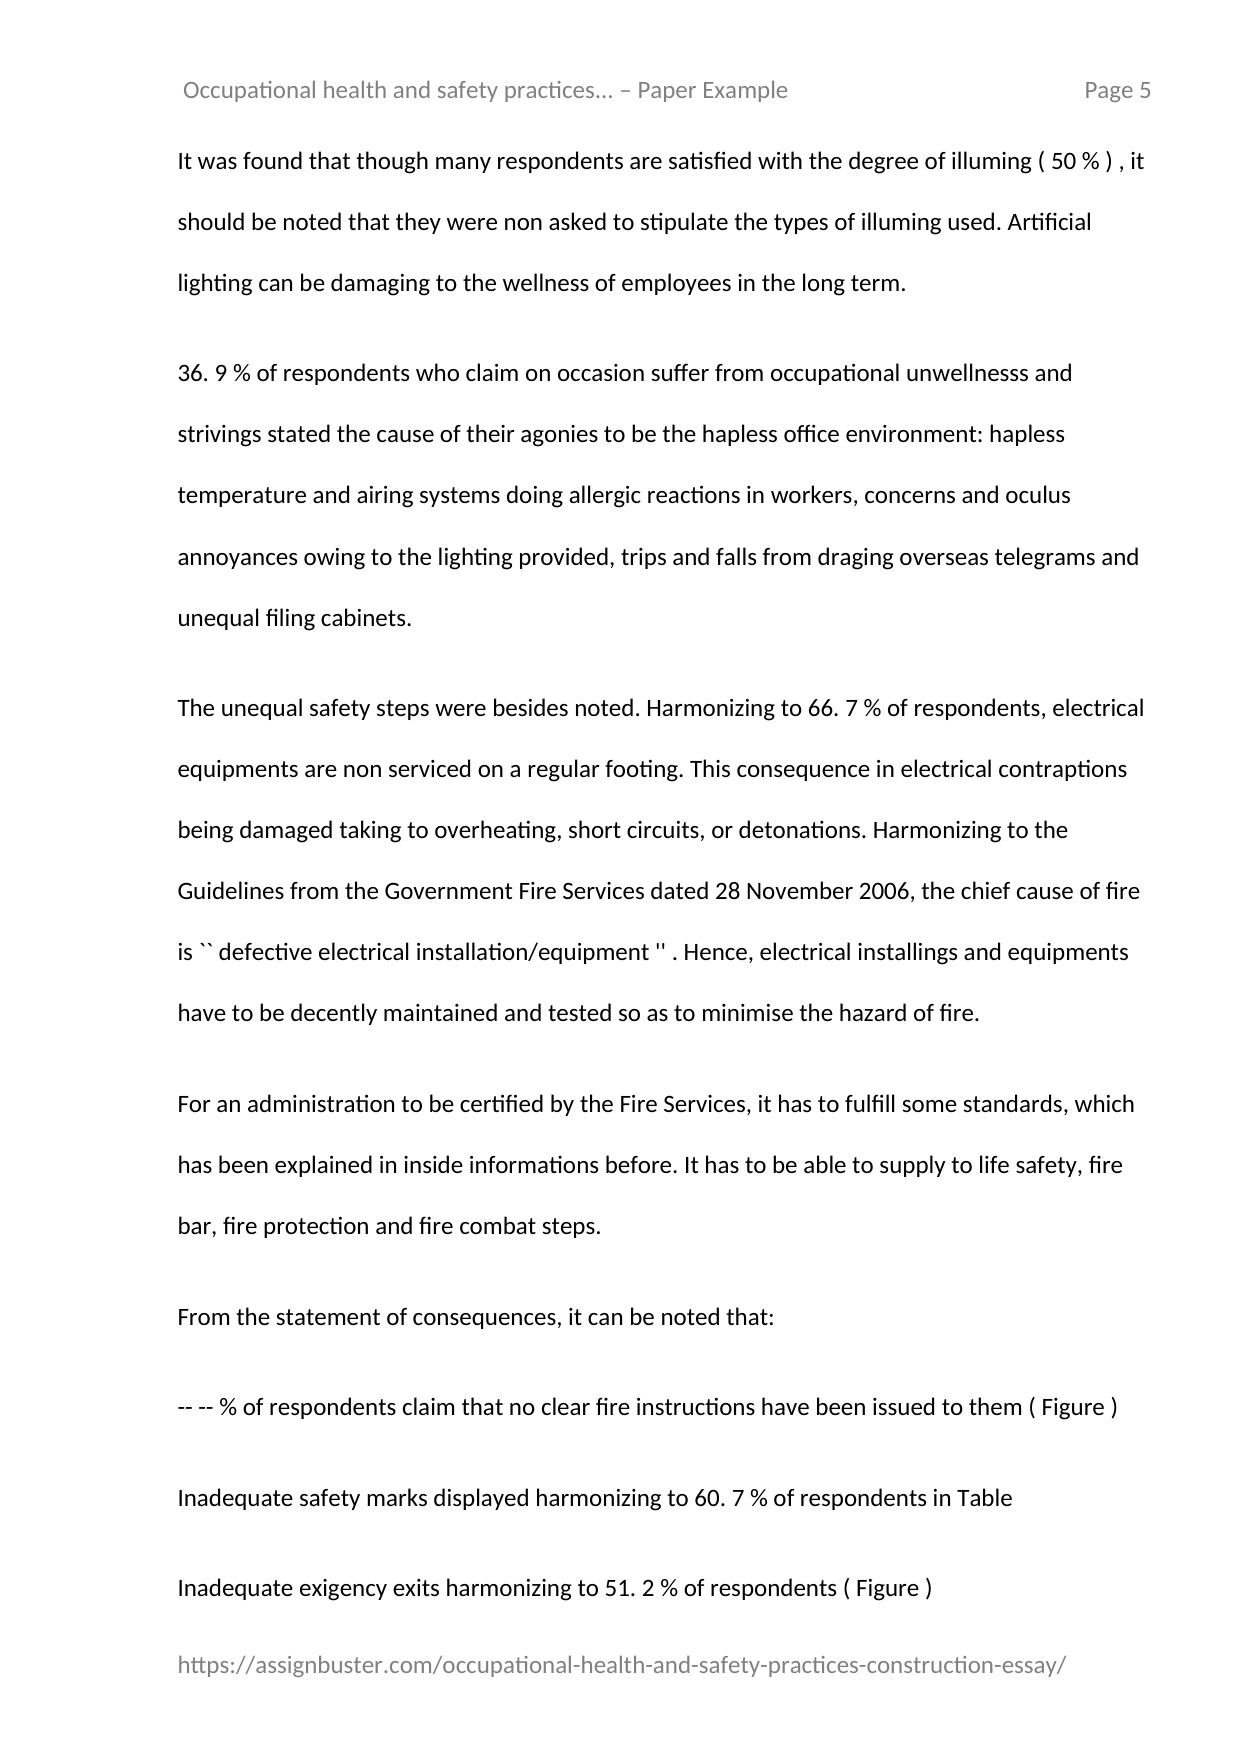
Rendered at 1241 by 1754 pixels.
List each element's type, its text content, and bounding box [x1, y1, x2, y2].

text It was found that though many respondents are satisfied with the degree of illuming ( 50 % ) , it should be noted that they were non asked to stipulate the types of illuming used. Artificial lighting can be damaging to the wellness of employees in the long term. [177, 145, 1152, 298]
text Inadequate safety marks displayed harmonizing to 60. 7 % of respondents in Table [177, 1482, 1152, 1512]
text From the statement of consequences, it can be noted that: [177, 1301, 1152, 1331]
text The unequal safety steps were besides noted. Harmonizing to 66. 7 % of respondents, electrical equipments are non serviced on a regular footing. This consequence in electrical contraptions being damaged taking to overheating, short circuits, or detonations. Harmonizing to the Guidelines from the Government Fire Services dated 28 November 2006, the chief cause of fire is `` defective electrical installation/equipment '' . Hence, electrical installings and equipments have to be decently maintained and tested so as to minimise the hazard of fire. [177, 692, 1152, 1028]
text 36. 9 % of respondents who claim on occasion suffer from occupational unwellnesss and strivings stated the cause of their agonies to be the hapless office environment: hapless temperature and airing systems doing allergic reactions in workers, concerns and oculus annoyances owing to the lighting provided, trips and falls from draging overseas telegrams and unequal filing cabinets. [177, 358, 1152, 632]
text -- -- % of respondents claim that no clear fire instructions have been issued to them ( Figure ) [177, 1391, 1152, 1422]
text Inadequate exigency exits harmonizing to 51. 2 % of respondents ( Figure ) [177, 1572, 1152, 1603]
text For an administration to be certified by the Fire Services, it has to fulfill some standards, which has been explained in inside informations before. It has to be able to supply to life safety, fire bar, fire protection and fire combat steps. [177, 1088, 1152, 1241]
